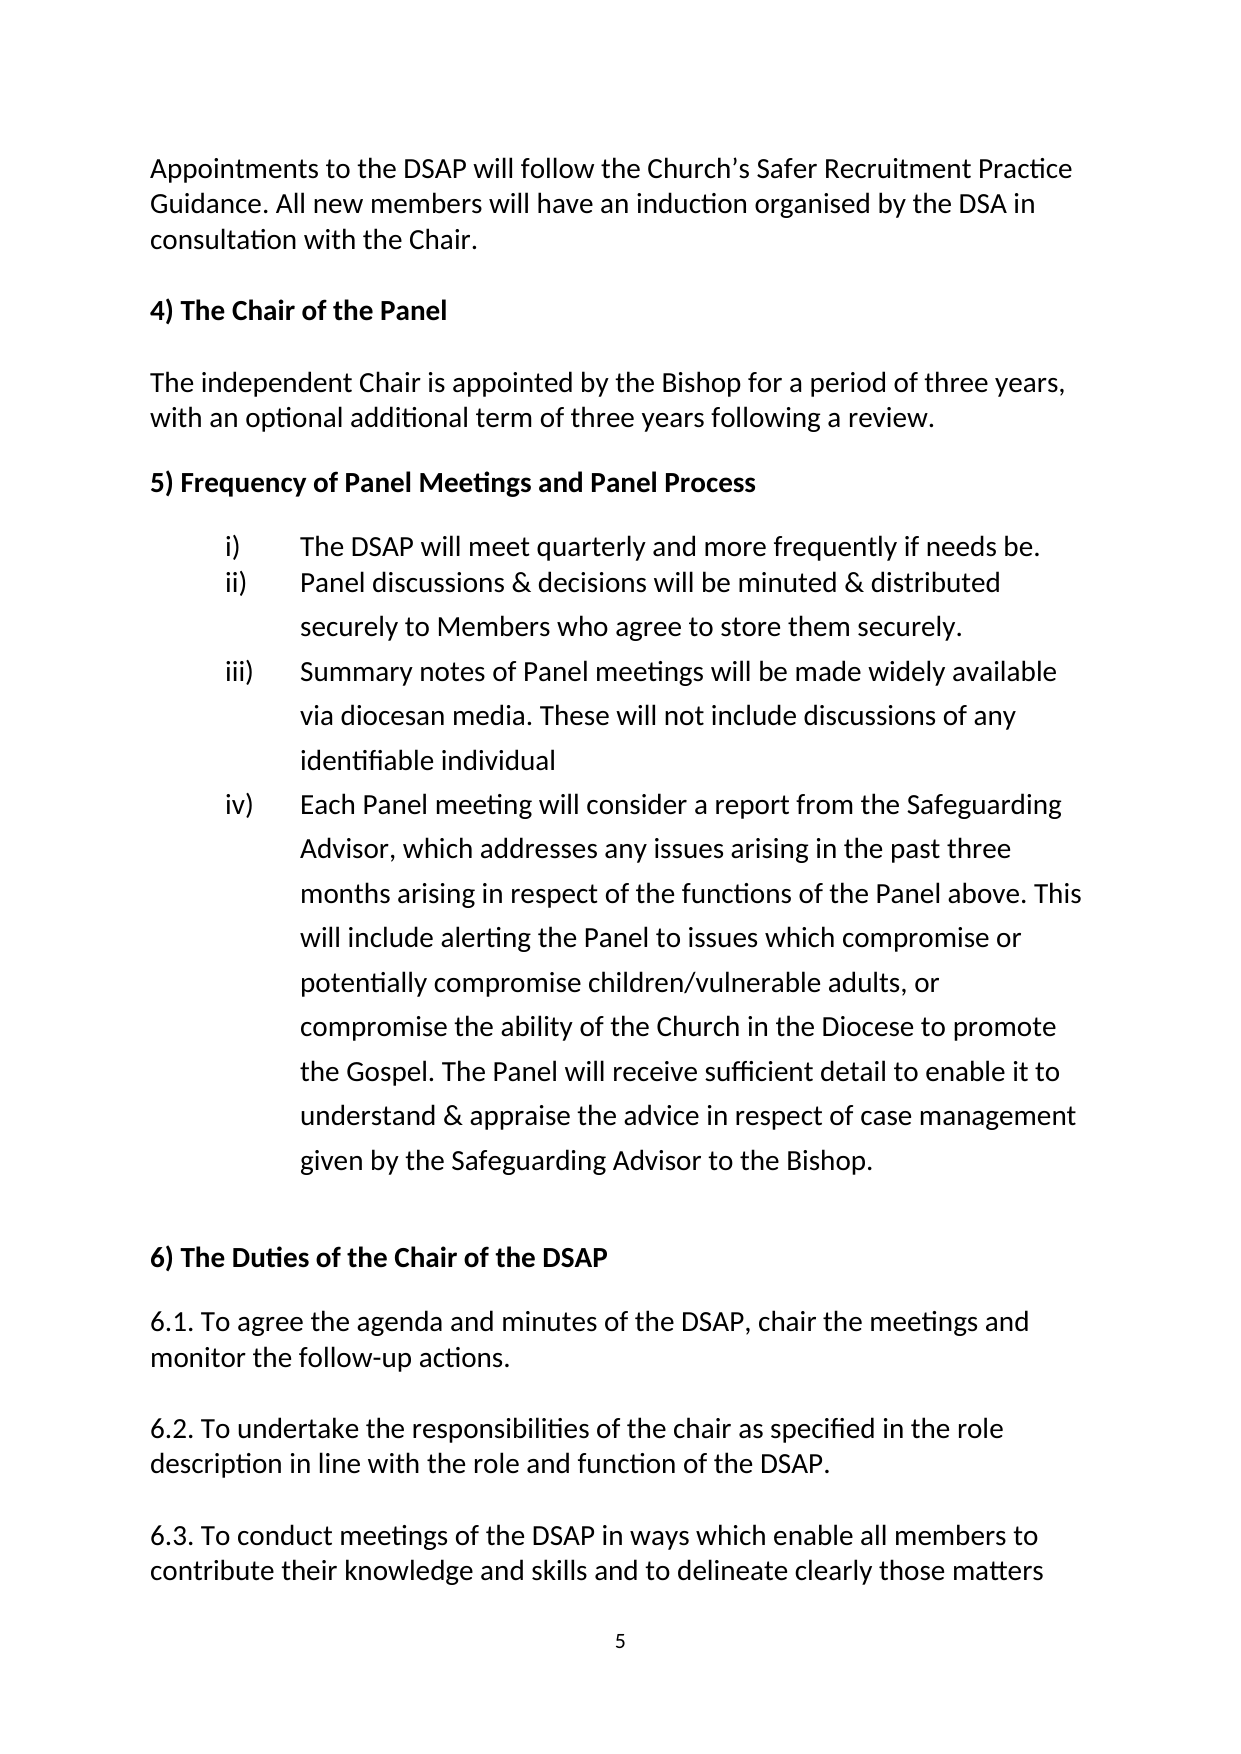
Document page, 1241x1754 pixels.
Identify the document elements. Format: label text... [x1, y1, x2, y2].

list Each Panel meeting will consider a report from the Safeguarding Advisor, which addresses any issues arising in the past three months arising in respect of the functions of the Panel above. This will include alerting the Panel to issues which compromise or potentially compromise children/vulnerable adults, or compromise the ability of the Church in the Diocese to promote the Gospel. The Panel will receive sufficient detail to enable it to understand & appraise the advice in respect of case management given by the Safeguarding Advisor to the Bishop. [225, 786, 1090, 1178]
text 4) The Chair of the Panel [150, 292, 1090, 328]
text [150, 1517, 1090, 1588]
list The DSAP will meet quarterly and more frequently if needs be. [225, 528, 1090, 564]
text Appointments to the DSAP will follow the Church’s Safer Recruitment Practice Guidance. All new members will have an induction organised by the DSA in consultation with the Chair. [150, 150, 1090, 257]
list Summary notes of Panel meetings will be made widely available via diocesan media. These will not include discussions of any identifiable individual [225, 653, 1090, 777]
text The independent Chair is appointed by the Bishop for a period of three years, with an optional additional term of three years following a review. [150, 364, 1090, 435]
text 6.1. To agree the agenda and minutes of the DSAP, chair the meetings and monitor the follow-up actions. [150, 1303, 1090, 1374]
text 6) The Duties of the Chair of the DSAP [150, 1239, 1090, 1274]
list Panel discussions & decisions will be minuted & distributed securely to Members who agree to store them securely. [225, 564, 1090, 644]
text 6.2. To undertake the responsibilities of the chair as specified in the role description in line with the role and function of the DSAP. [150, 1410, 1090, 1481]
text 5) Frequency of Panel Meetings and Panel Process [150, 464, 1090, 499]
